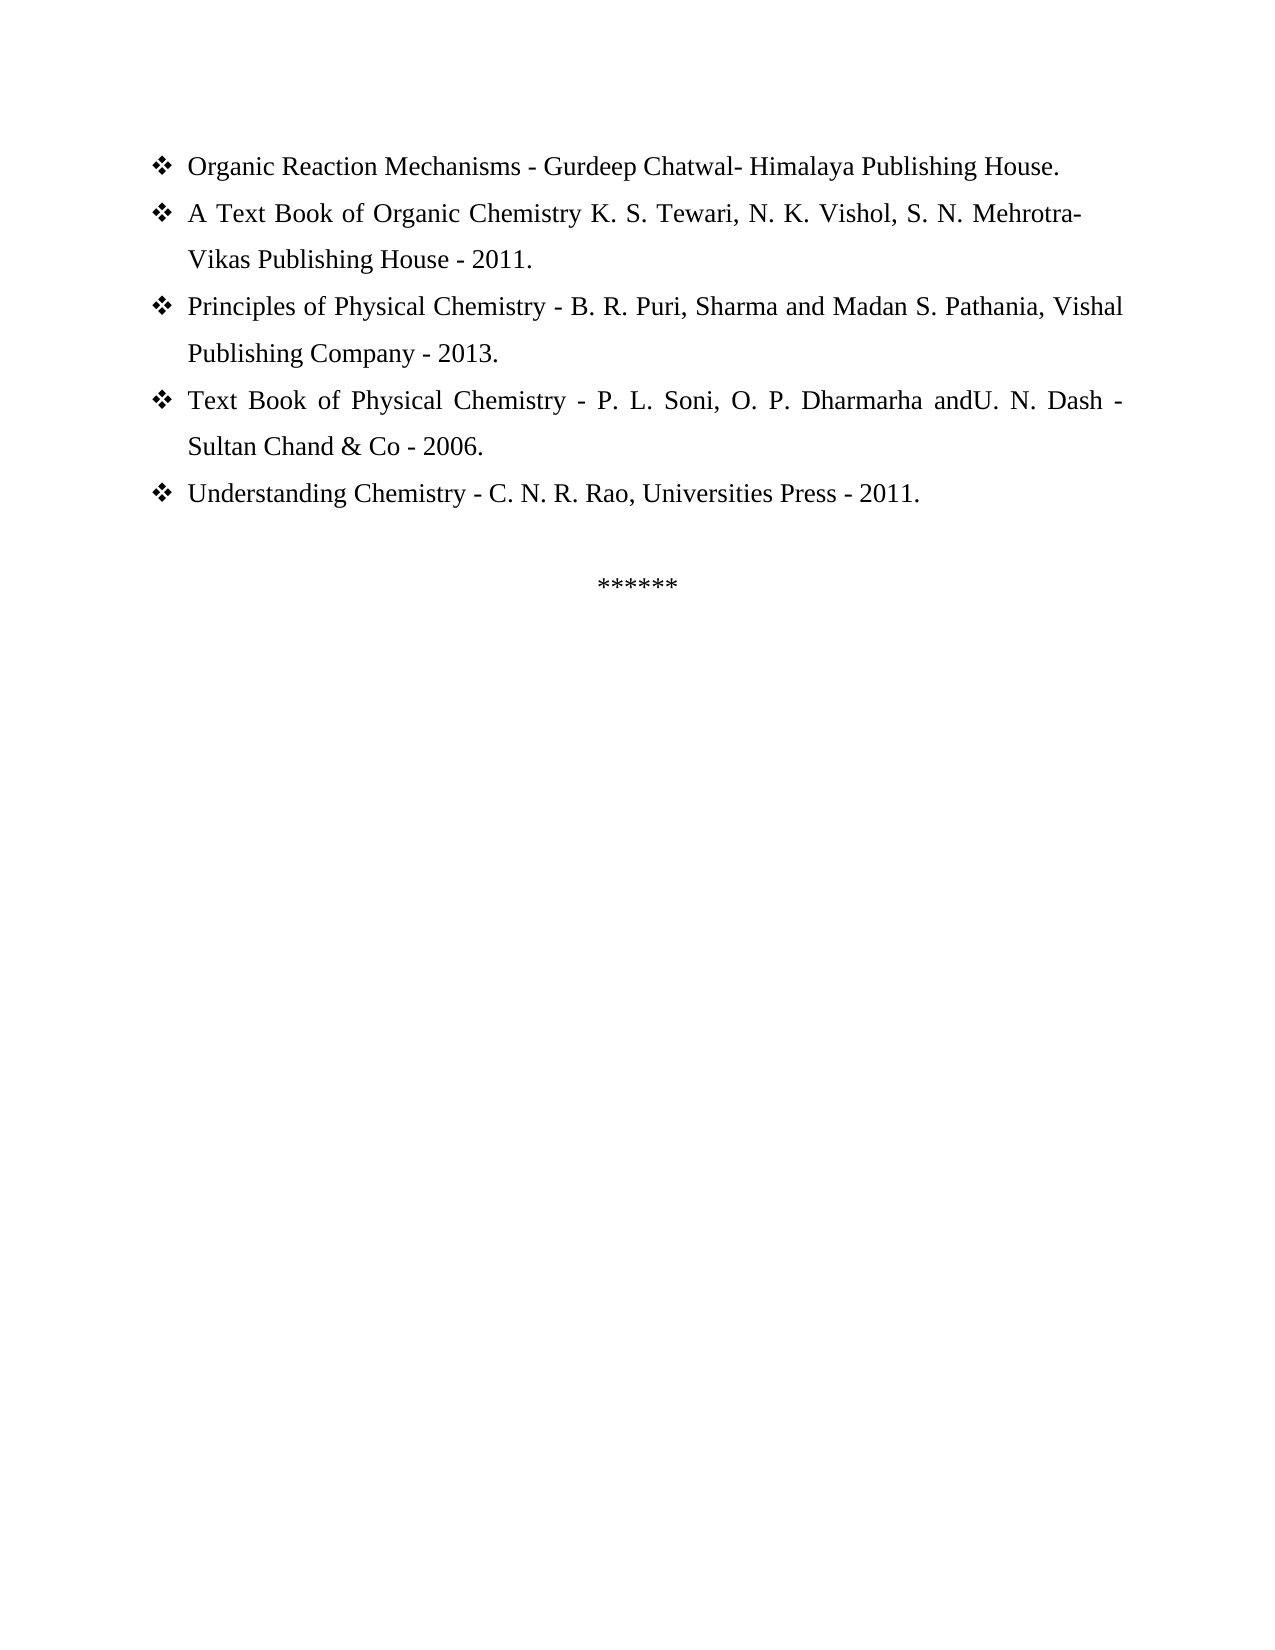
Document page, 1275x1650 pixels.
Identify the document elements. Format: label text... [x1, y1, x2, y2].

list Text Book of Physical Chemistry - P. L. Soni, O. P. Dharmarha andU. N. Dash - Sultan Chand & Co - 2006. [150, 384, 1125, 462]
list Organic Reaction Mechanisms - Gurdeep Chatwal- Himalaya Publishing House. [150, 150, 1125, 181]
list Principles of Physical Chemistry - B. R. Puri, Sharma and Madan S. Pathania, Vishal Publishing Company - 2013. [150, 290, 1125, 368]
list Understanding Chemistry - C. N. R. Rao, Universities Press - 2011. [150, 477, 1125, 508]
text ****** [150, 571, 1125, 602]
list A Text Book of Organic Chemistry K. S. Tewari, N. K. Vishol, S. N. Mehrotra-Vikas Publishing House - 2011. [150, 197, 1083, 275]
